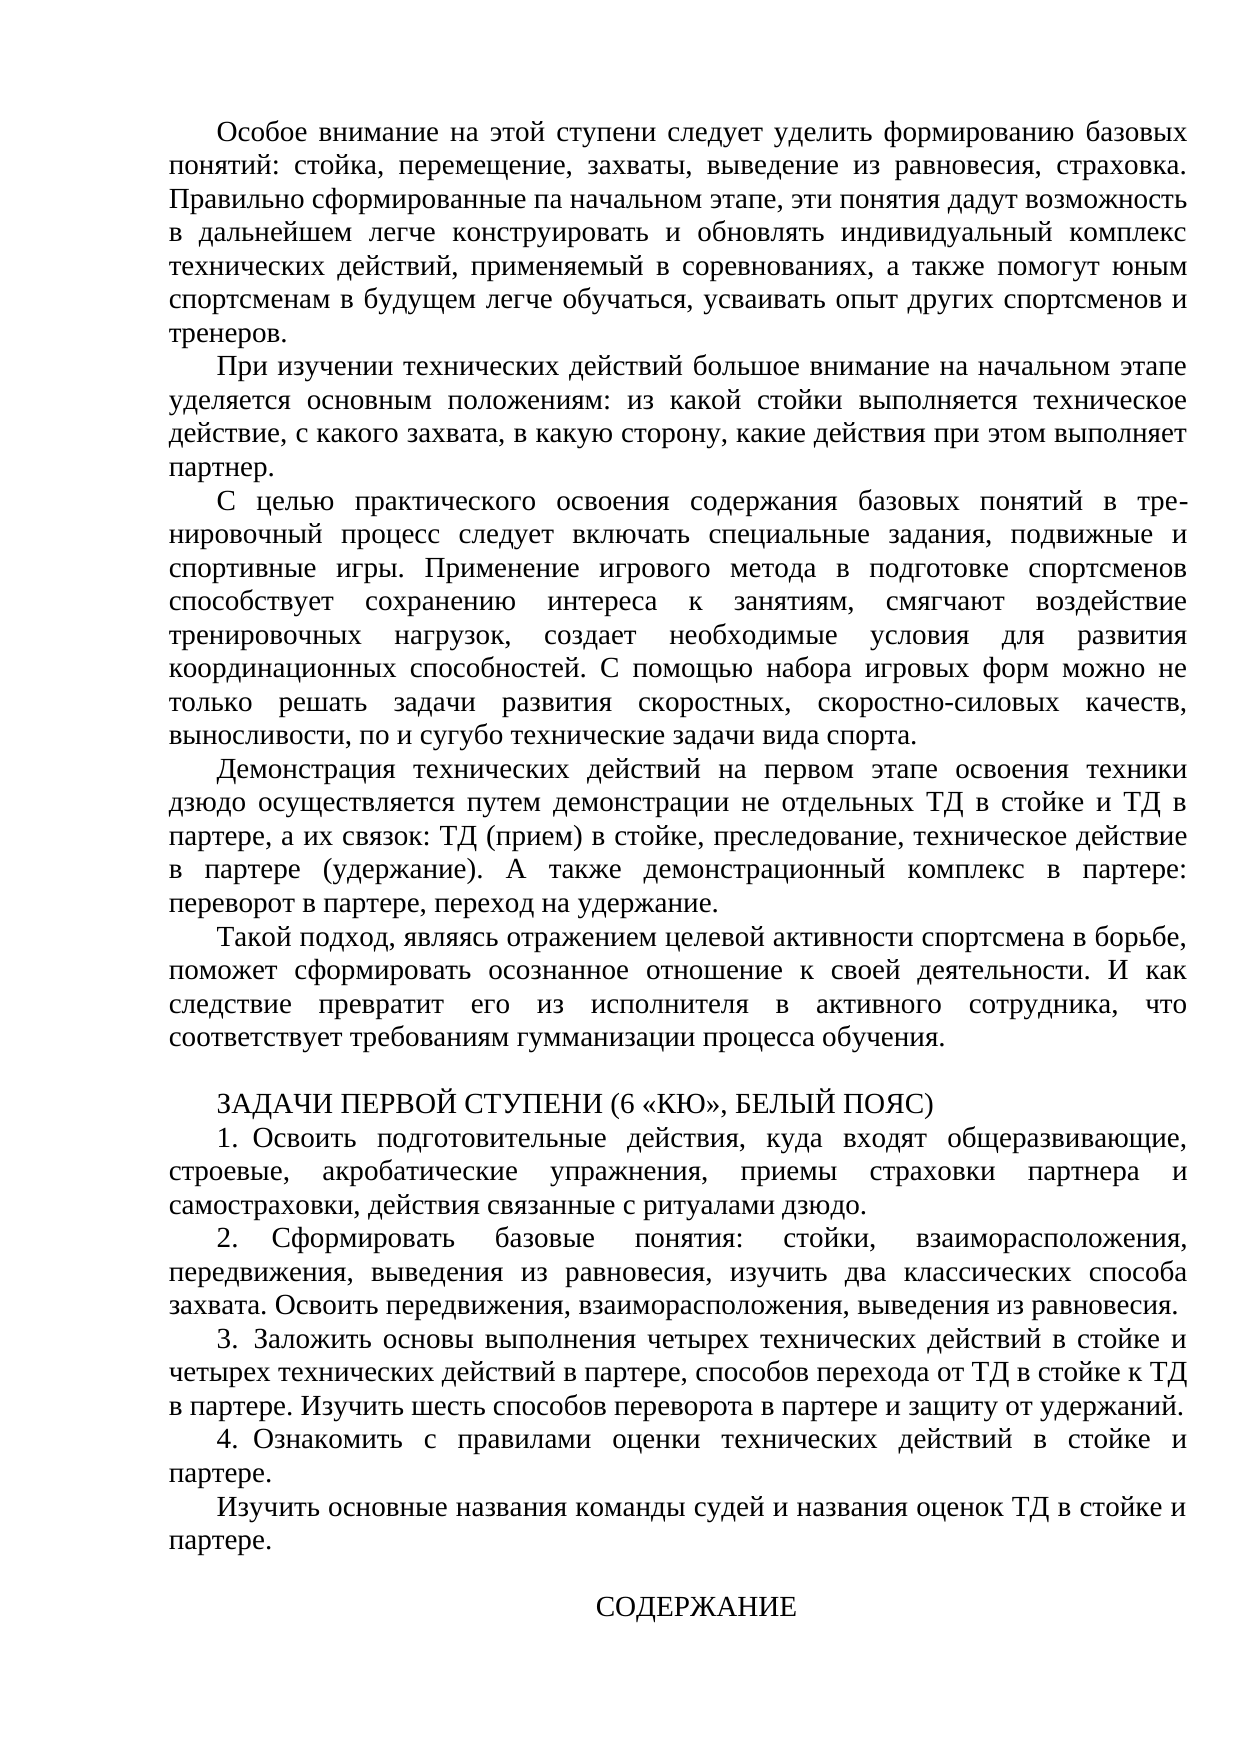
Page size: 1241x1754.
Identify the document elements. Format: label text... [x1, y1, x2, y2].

text При изучении технических действий большое внимание на начальном этапе уделяется основным положениям: из какой стойки выполняется техническое действие, с какого захвата, в какую сторону, какие действия при этом выполняет партнер. [168, 349, 1188, 483]
text Изучить основные названия команды судей и названия оценок ТД в стойке и партере. [168, 1489, 1188, 1556]
text ЗАДАЧИ ПЕРВОЙ СТУПЕНИ (6 «КЮ», БЕЛЫЙ ПОЯС) [168, 1087, 1188, 1120]
text С целью практического освоения содержания базовых понятий в тренировочный процесс следует включать специальные задания, подвижные и спортивные игры. Применение игрового метода в подготовке спортсменов способствует сохранению интереса к занятиям, смягчают воздействие тренировочных нагрузок, создает необходимые условия для развития координационных способностей. С помощью набора игровых форм можно не только решать задачи развития скоростных, скоростно-силовых качеств, выносливости, по и сугубо технические задачи вида спорта. [168, 483, 1188, 752]
list Заложить основы выполнения четырех технических действий в стойке и четырех технических действий в партере, способов перехода от ТД в стойке к ТД в партере. Изучить шесть способов переворота в партере и защиту от удержаний. [168, 1322, 1188, 1422]
text Такой подход, являясь отражением целевой активности спортсмена в борьбе, поможет сформировать осознанное отношение к своей деятельности. И как следствие превратит его из исполнителя в активного сотрудника, что соответствует требованиям гумманизации процесса обучения. [168, 919, 1188, 1053]
list Сформировать базовые понятия: стойки, взаиморасположения, передвижения, выведения из равновесия, изучить два классических способа захвата. Освоить передвижения, взаиморасположения, выведения из равновесия. [168, 1221, 1188, 1322]
text Особое внимание на этой ступени следует уделить формированию базовых понятий: стойка, перемещение, захваты, выведение из равновесия, страховка. Правильно сформированные па начальном этапе, эти понятия дадут возможность в дальнейшем легче конструировать и обновлять индивидуальный комплекс технических действий, применяемый в соревнованиях, а также помогут юным спортсменам в будущем легче обучаться, усваивать опыт других спортсменов и тренеров. [168, 114, 1188, 349]
list Ознакомить с правилами оценки технических действий в стойке и партере. [168, 1422, 1188, 1489]
text СОДЕРЖАНИЕ [596, 1591, 1188, 1623]
list Освоить подготовительные действия, куда входят общеразвивающие, строевые, акробатические упражнения, приемы страховки партнера и самостраховки, действия связанные с ритуалами дзюдо. [168, 1120, 1188, 1221]
text Демонстрация технических действий на первом этапе освоения техники дзюдо осуществляется путем демонстрации не отдельных ТД в стойке и ТД в партере, а их связок: ТД (прием) в стойке, преследование, техническое действие в партере (удержание). А также демонстрационный комплекс в партере: переворот в партере, переход на удержание. [168, 752, 1188, 919]
